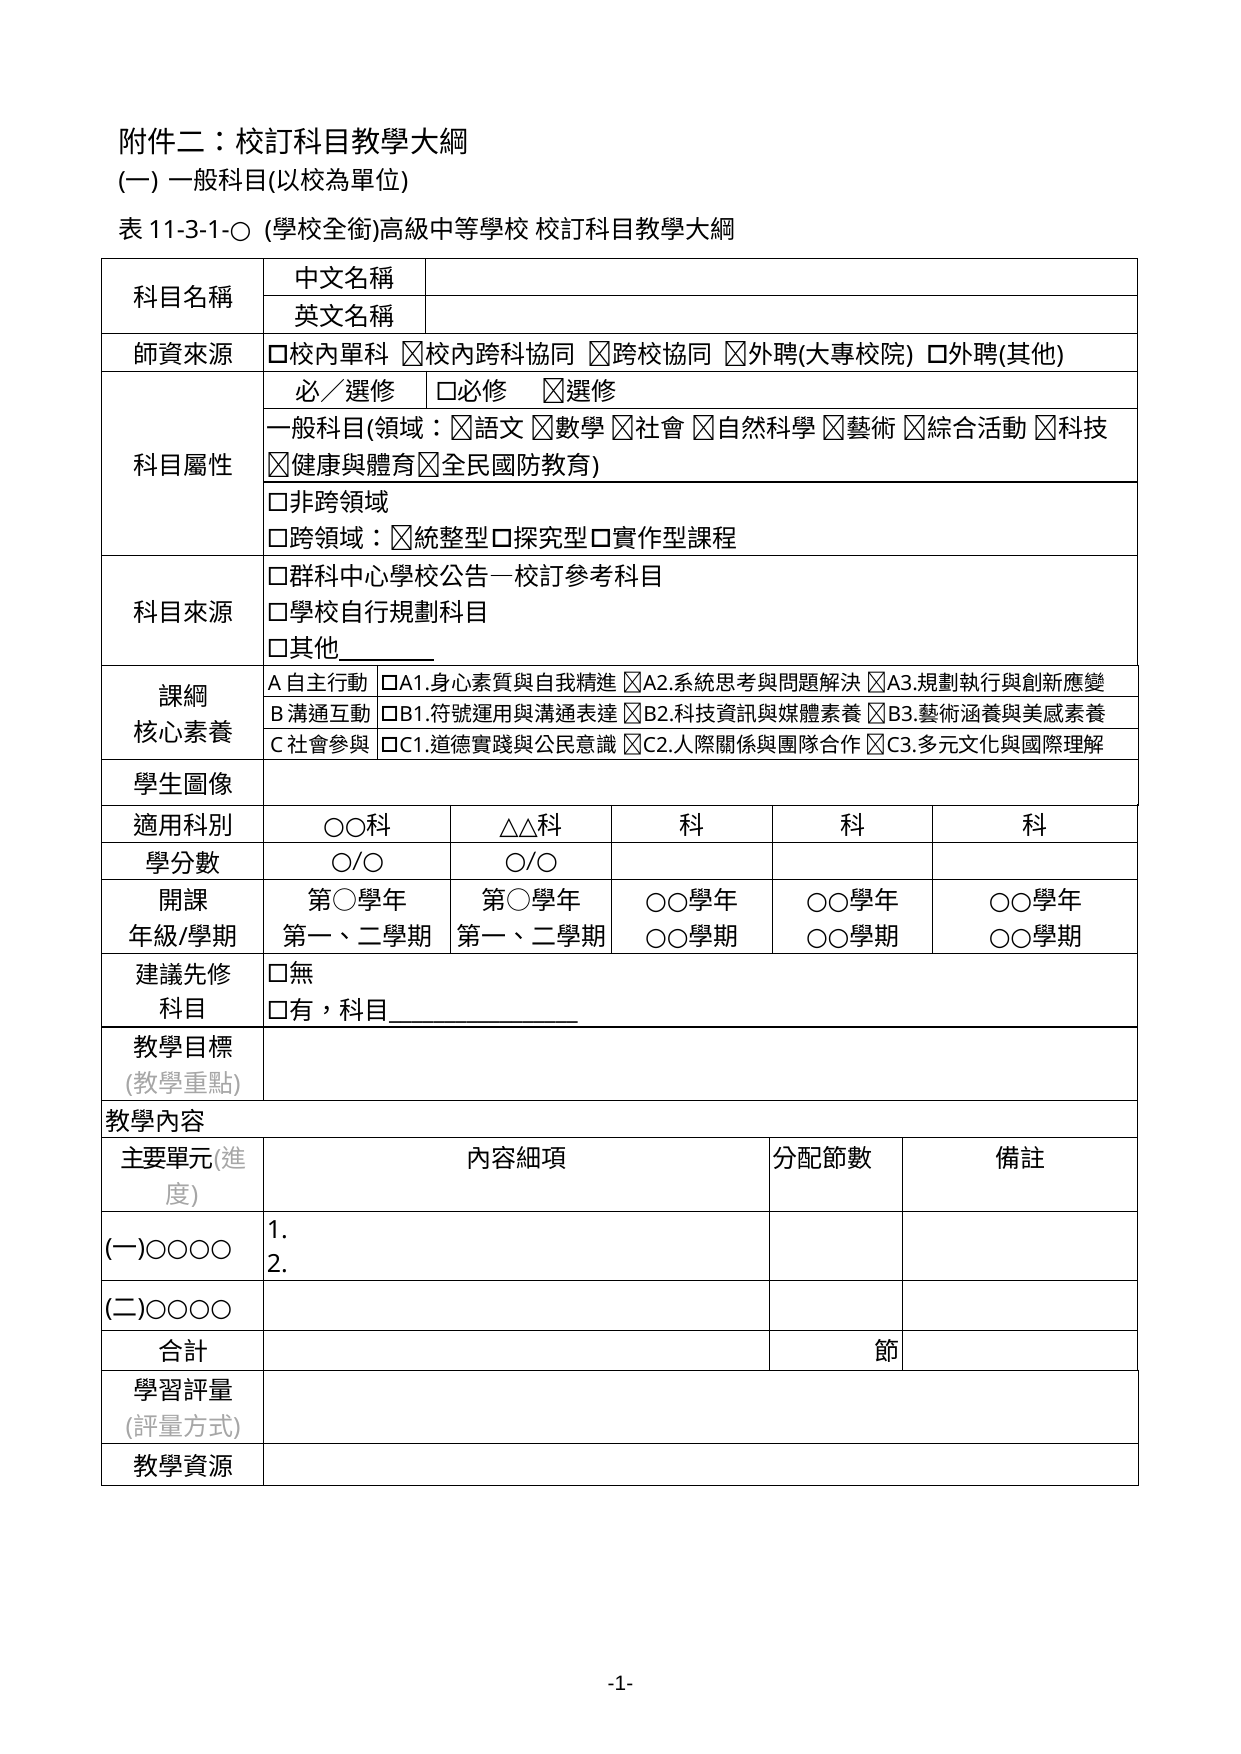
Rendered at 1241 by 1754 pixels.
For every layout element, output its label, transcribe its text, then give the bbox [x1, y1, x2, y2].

table_cell (一)○○○○ [102, 1212, 263, 1280]
table_cell ○○學年 ○○學期 [612, 880, 772, 953]
table_cell 教學資源 [102, 1444, 263, 1485]
table_cell 主要單元(進度) [102, 1138, 263, 1211]
table_cell [612, 843, 772, 879]
table_cell 必／選修 [264, 372, 426, 408]
table_cell [264, 1028, 1137, 1100]
table_cell 內容細項 [264, 1138, 769, 1211]
table_cell 1. 2. [264, 1212, 769, 1280]
table_cell 科 [933, 806, 1137, 842]
table_cell C社會參與 [264, 729, 377, 759]
table_cell [903, 1212, 1137, 1280]
table_cell 適用科別 [102, 806, 263, 842]
table_cell 師資來源 [102, 334, 263, 371]
table_cell 科目屬性 [102, 372, 263, 555]
text 附件二：校訂科目教學大綱 [118, 118, 1122, 160]
table_cell [264, 1331, 769, 1369]
table_cell ○/○ [451, 843, 611, 879]
list 一般科目(以校為單位) [118, 160, 1122, 197]
table_cell 英文名稱 [264, 296, 425, 333]
table_cell B1.符號運用與溝通表達 B2.科技資訊與媒體素養 B3.藝術涵養與美感素養 [378, 697, 1138, 727]
table_cell [903, 1331, 1137, 1369]
table_cell 學習評量 (評量方式) [102, 1371, 263, 1443]
table_cell ○/○ [264, 843, 450, 879]
table_cell 第○學年 第一、二學期 [264, 880, 450, 953]
table_cell 科 [773, 806, 932, 842]
table_cell 節 [770, 1331, 902, 1369]
table_cell 開課 年級/學期 [102, 880, 263, 953]
table_cell A自主行動 [264, 666, 377, 696]
table_cell 無 有，科目_________________ [264, 954, 1137, 1026]
table_cell 科 [612, 806, 772, 842]
table_cell 建議先修 科目 [102, 954, 263, 1026]
text 表11-3-1-○ (學校全銜)高級中等學校 校訂科目教學大綱 [118, 209, 1122, 245]
table_cell [264, 1281, 769, 1329]
table_header 中文名稱 [264, 259, 425, 295]
table_cell 第○學年 第一、二學期 [451, 880, 611, 953]
table_cell [770, 1281, 902, 1329]
table_cell [264, 1444, 1138, 1485]
table_cell [770, 1212, 902, 1280]
table_cell 學生圖像 [102, 760, 263, 805]
table_cell [426, 296, 1137, 333]
table_cell ○○科 [264, 806, 450, 842]
table_cell [933, 843, 1137, 879]
table_cell 備註 [903, 1138, 1137, 1211]
table_cell (二)○○○○ [102, 1281, 263, 1329]
table_cell ○○學年 ○○學期 [933, 880, 1137, 953]
table_cell A1.身心素質與自我精進 A2.系統思考與問題解決 A3.規劃執行與創新應變 [378, 666, 1138, 696]
table_cell [264, 1371, 1138, 1443]
table_cell 校內單科 校內跨科協同 跨校協同 外聘(大專校院) 外聘(其他) [264, 334, 1137, 371]
table_cell 群科中心學校公告—校訂參考科目 學校自行規劃科目 其他 [264, 556, 1137, 665]
table_header [426, 259, 1137, 295]
table_cell 科目來源 [102, 556, 263, 665]
table_cell B溝通互動 [264, 697, 377, 727]
table_cell [903, 1281, 1137, 1329]
table_cell C1.道德實踐與公民意識 C2.人際關係與團隊合作 C3.多元文化與國際理解 [378, 729, 1138, 759]
table_cell 一般科目(領域：語文 數學 社會 自然科學 藝術 綜合活動 科技 健康與體育全民國防教育) [264, 409, 1137, 481]
table_cell 非跨領域 跨領域：統整型 探究型 實作型課程 [264, 483, 1137, 555]
table_cell 分配節數 [770, 1138, 902, 1211]
table_cell △△科 [451, 806, 611, 842]
table_cell 合計 [102, 1331, 263, 1369]
table_cell 課綱 核心素養 [102, 666, 263, 759]
table_cell 教學目標 (教學重點) [102, 1028, 263, 1100]
table_cell ○○學年 ○○學期 [773, 880, 932, 953]
table_header 科目名稱 [102, 259, 263, 333]
table_cell 必修 選修 [427, 372, 1137, 408]
table_cell [264, 760, 1138, 805]
table_cell 教學內容 [102, 1101, 1137, 1137]
table_cell [773, 843, 932, 879]
table_cell 學分數 [102, 843, 263, 879]
